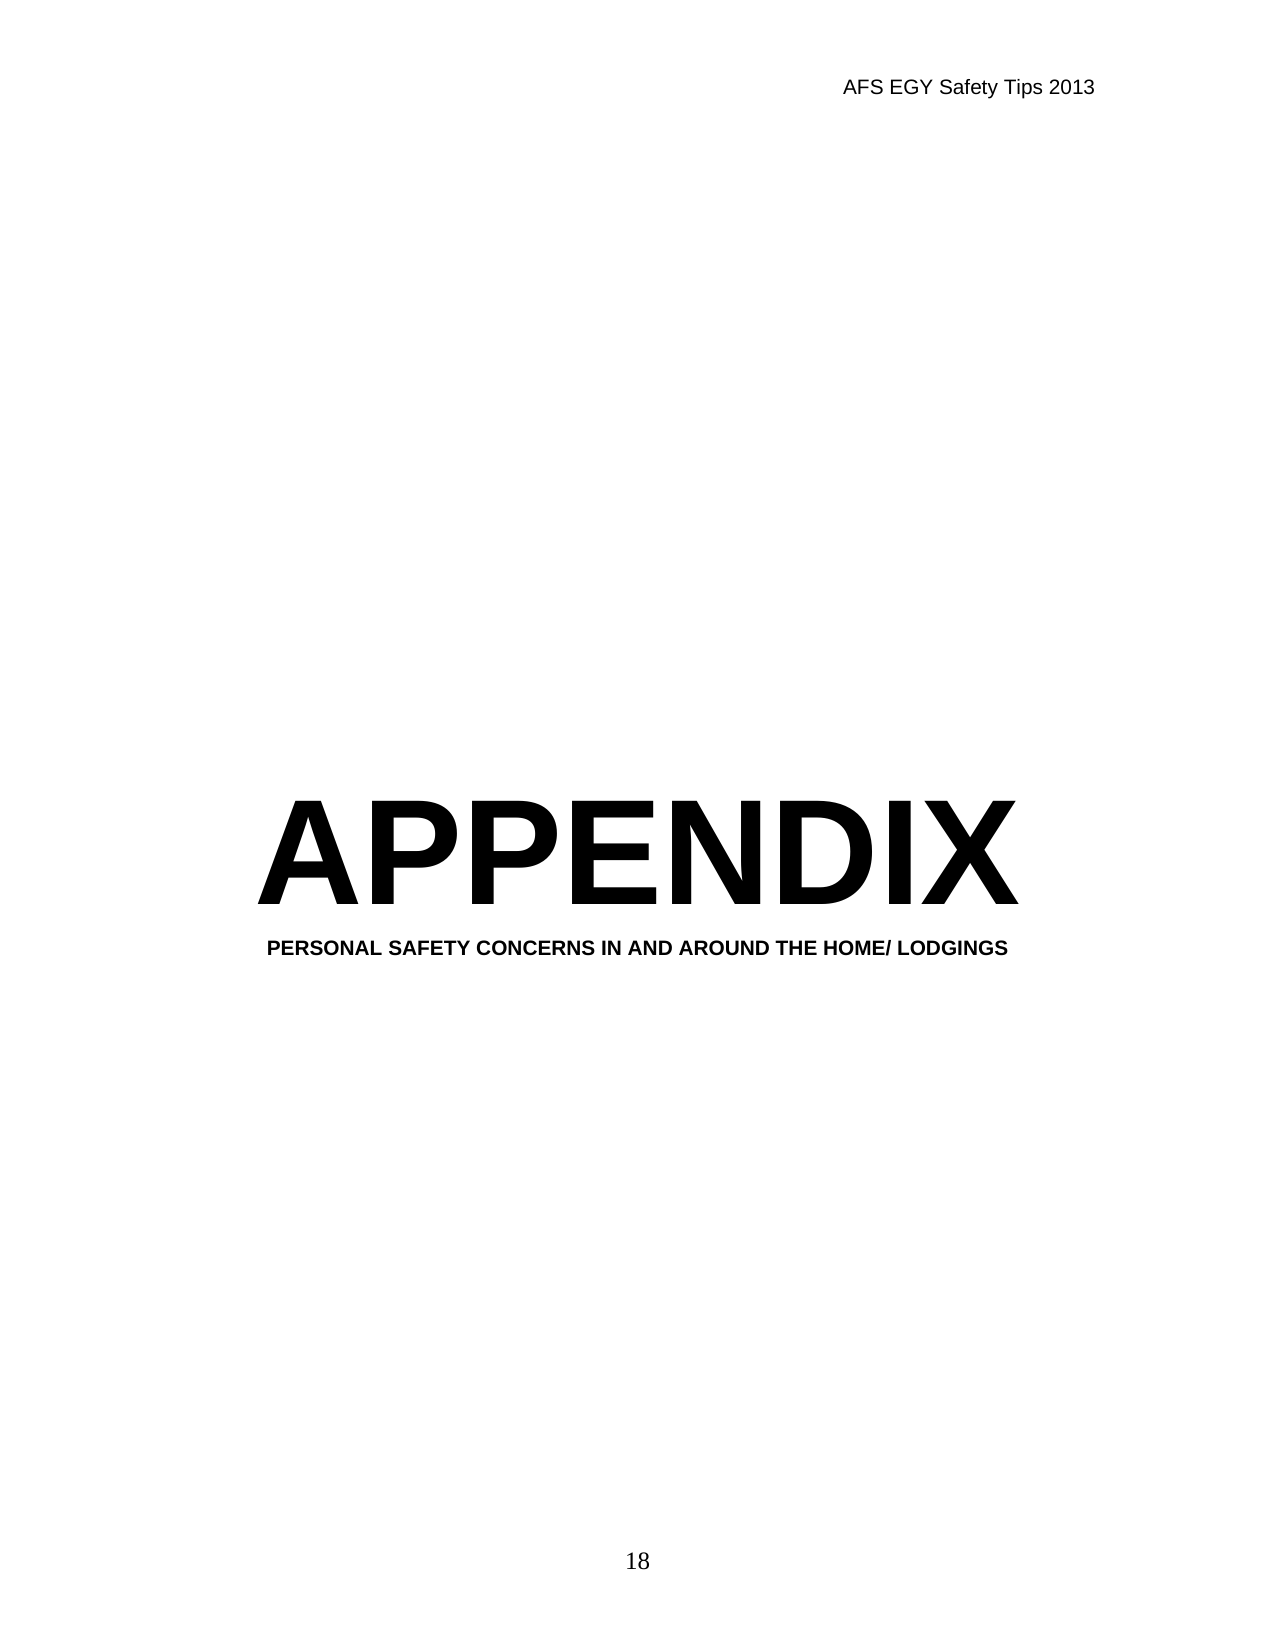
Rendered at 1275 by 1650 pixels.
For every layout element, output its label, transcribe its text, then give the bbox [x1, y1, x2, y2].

subtitle APPENDIX PERSONAL SAFETY CONCERNS IN AND AROUND THE HOME/ LODGINGS [180, 763, 1095, 960]
